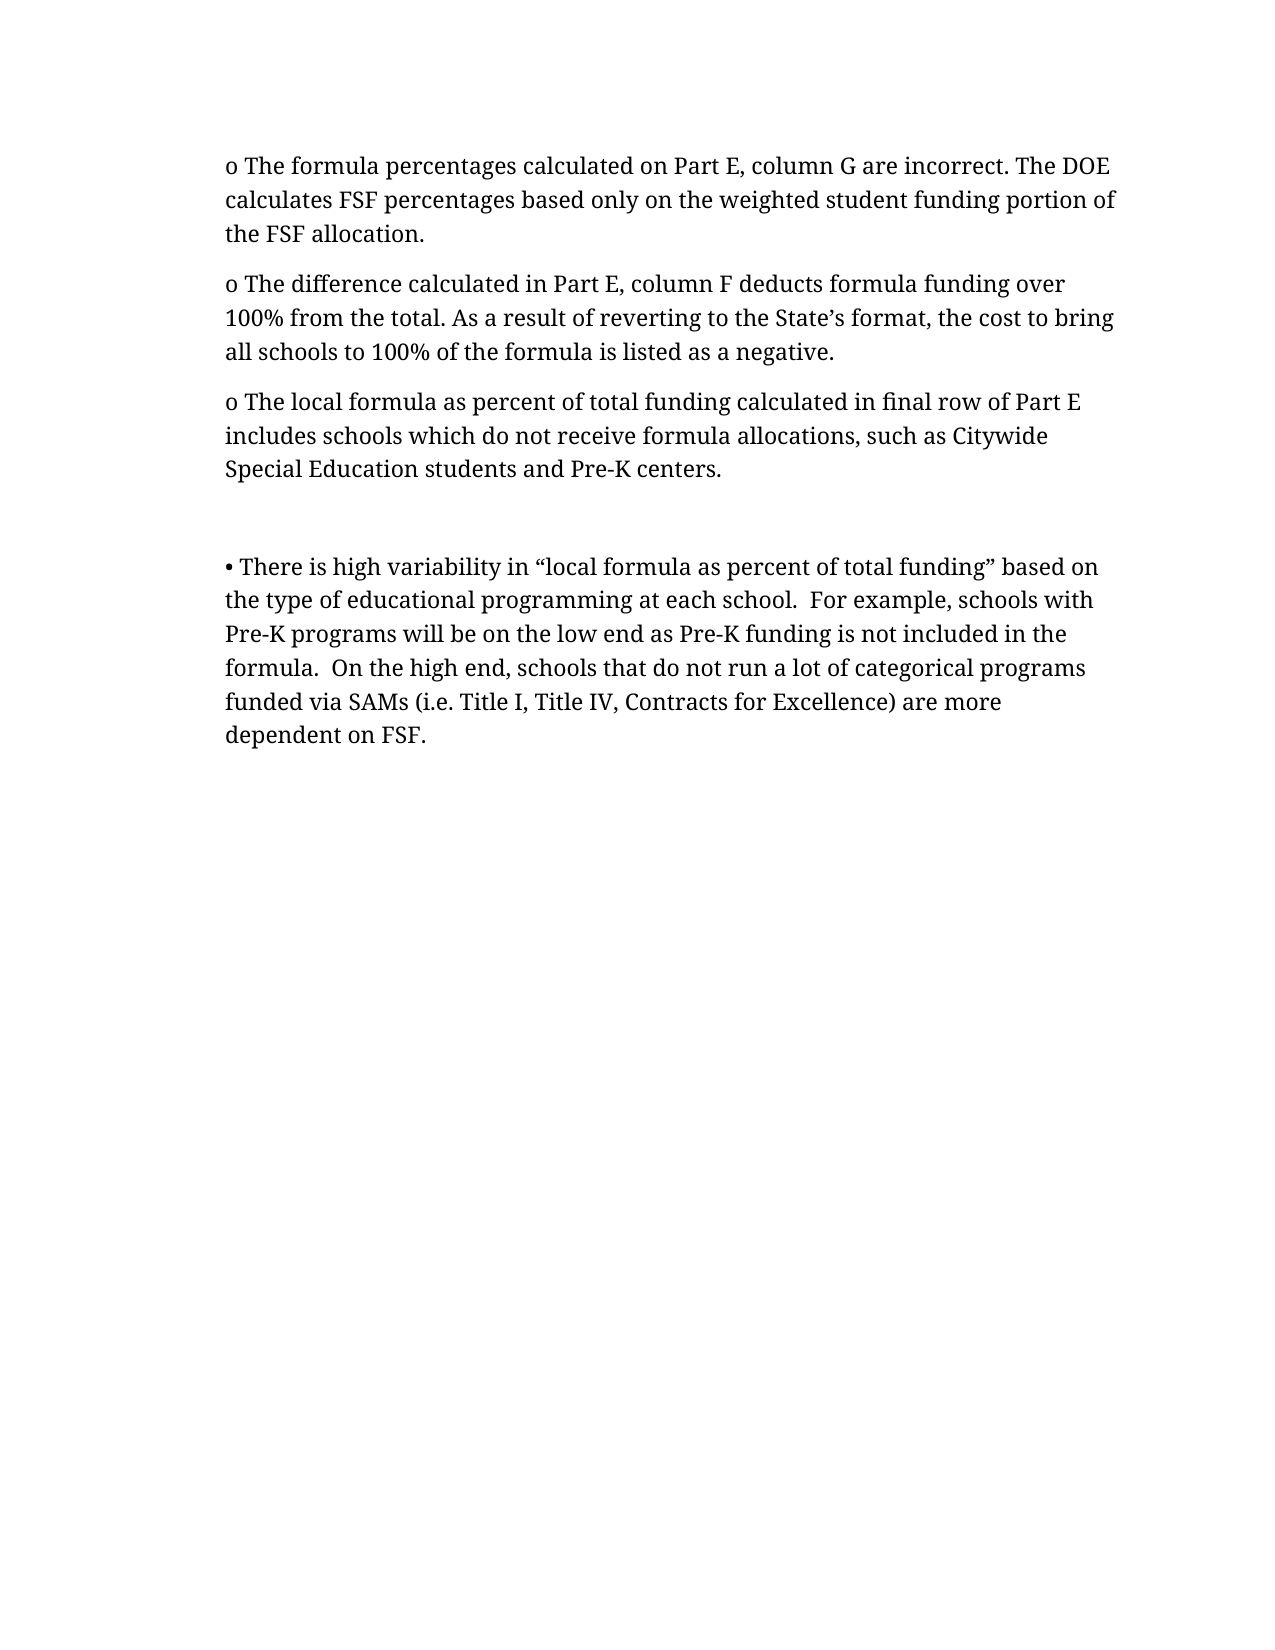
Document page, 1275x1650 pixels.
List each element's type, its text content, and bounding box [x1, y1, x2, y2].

text o The formula percentages calculated on Part E, column G are incorrect. The DOE calculates FSF percentages based only on the weighted student funding portion of the FSF allocation. [225, 150, 1125, 249]
text o The difference calculated in Part E, column F deducts formula funding over 100% from the total. As a result of reverting to the State’s format, the cost to bring all schools to 100% of the formula is listed as a negative. [225, 268, 1125, 367]
text • There is high variability in “local formula as percent of total funding” based on the type of educational programming at each school. For example, schools with Pre-K programs will be on the low end as Pre-K funding is not included in the formula. On the high end, schools that do not run a lot of categorical programs funded via SAMs (i.e. Title I, Title IV, Contracts for Excellence) are more dependent on FSF. [225, 551, 1125, 751]
text o The local formula as percent of total funding calculated in final row of Part E includes schools which do not receive formula allocations, such as Citywide Special Education students and Pre-K centers. [225, 386, 1125, 484]
